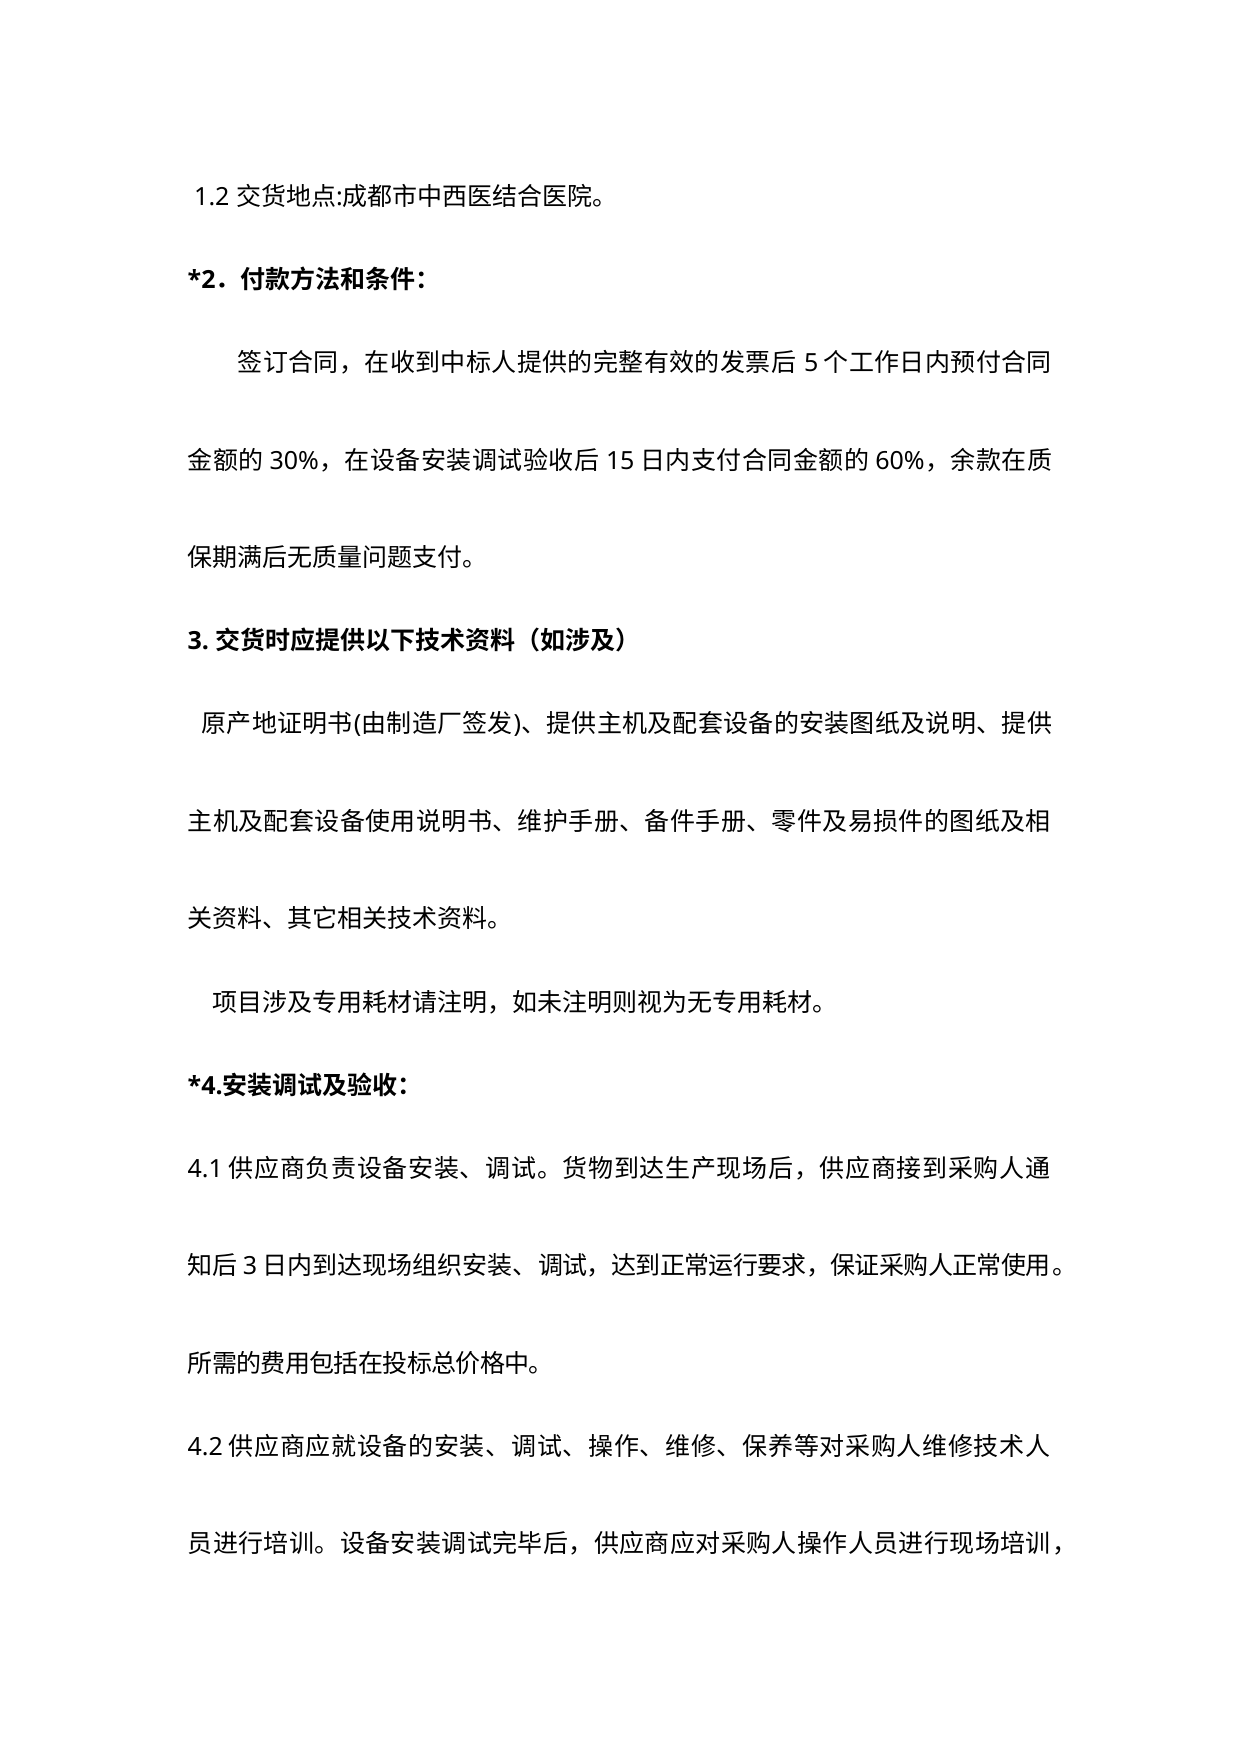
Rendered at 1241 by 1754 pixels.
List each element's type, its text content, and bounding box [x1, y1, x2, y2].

text 原产地证明书(由制造厂签发)、提供主机及配套设备的安装图纸及说明、提供主机及配套设备使用说明书、维护手册、备件手册、零件及易损件的图纸及相关资料、其它相关技术资料。 [187, 689, 1053, 949]
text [187, 1412, 1053, 1574]
text 项目涉及专用耗材请注明，如未注明则视为无专用耗材。 [187, 968, 1053, 1033]
text *4.安装调试及验收： [187, 1051, 1053, 1116]
text 4.1供应商负责设备安装、调试。货物到达生产现场后，供应商接到采购人通知后3日内到达现场组织安装、调试，达到正常运行要求，保证采购人正常使用。所需的费用包括在投标总价格中。 [187, 1134, 1053, 1394]
text *2．付款方法和条件： [187, 245, 1053, 310]
text 1.2 交货地点:成都市中西医结合医院。 [187, 162, 1053, 227]
text 签订合同，在收到中标人提供的完整有效的发票后5个工作日内预付合同金额的30%，在设备安装调试验收后15日内支付合同金额的60%，余款在质保期满后无质量问题支付。 [187, 328, 1053, 588]
text 3. 交货时应提供以下技术资料（如涉及） [187, 606, 1053, 671]
